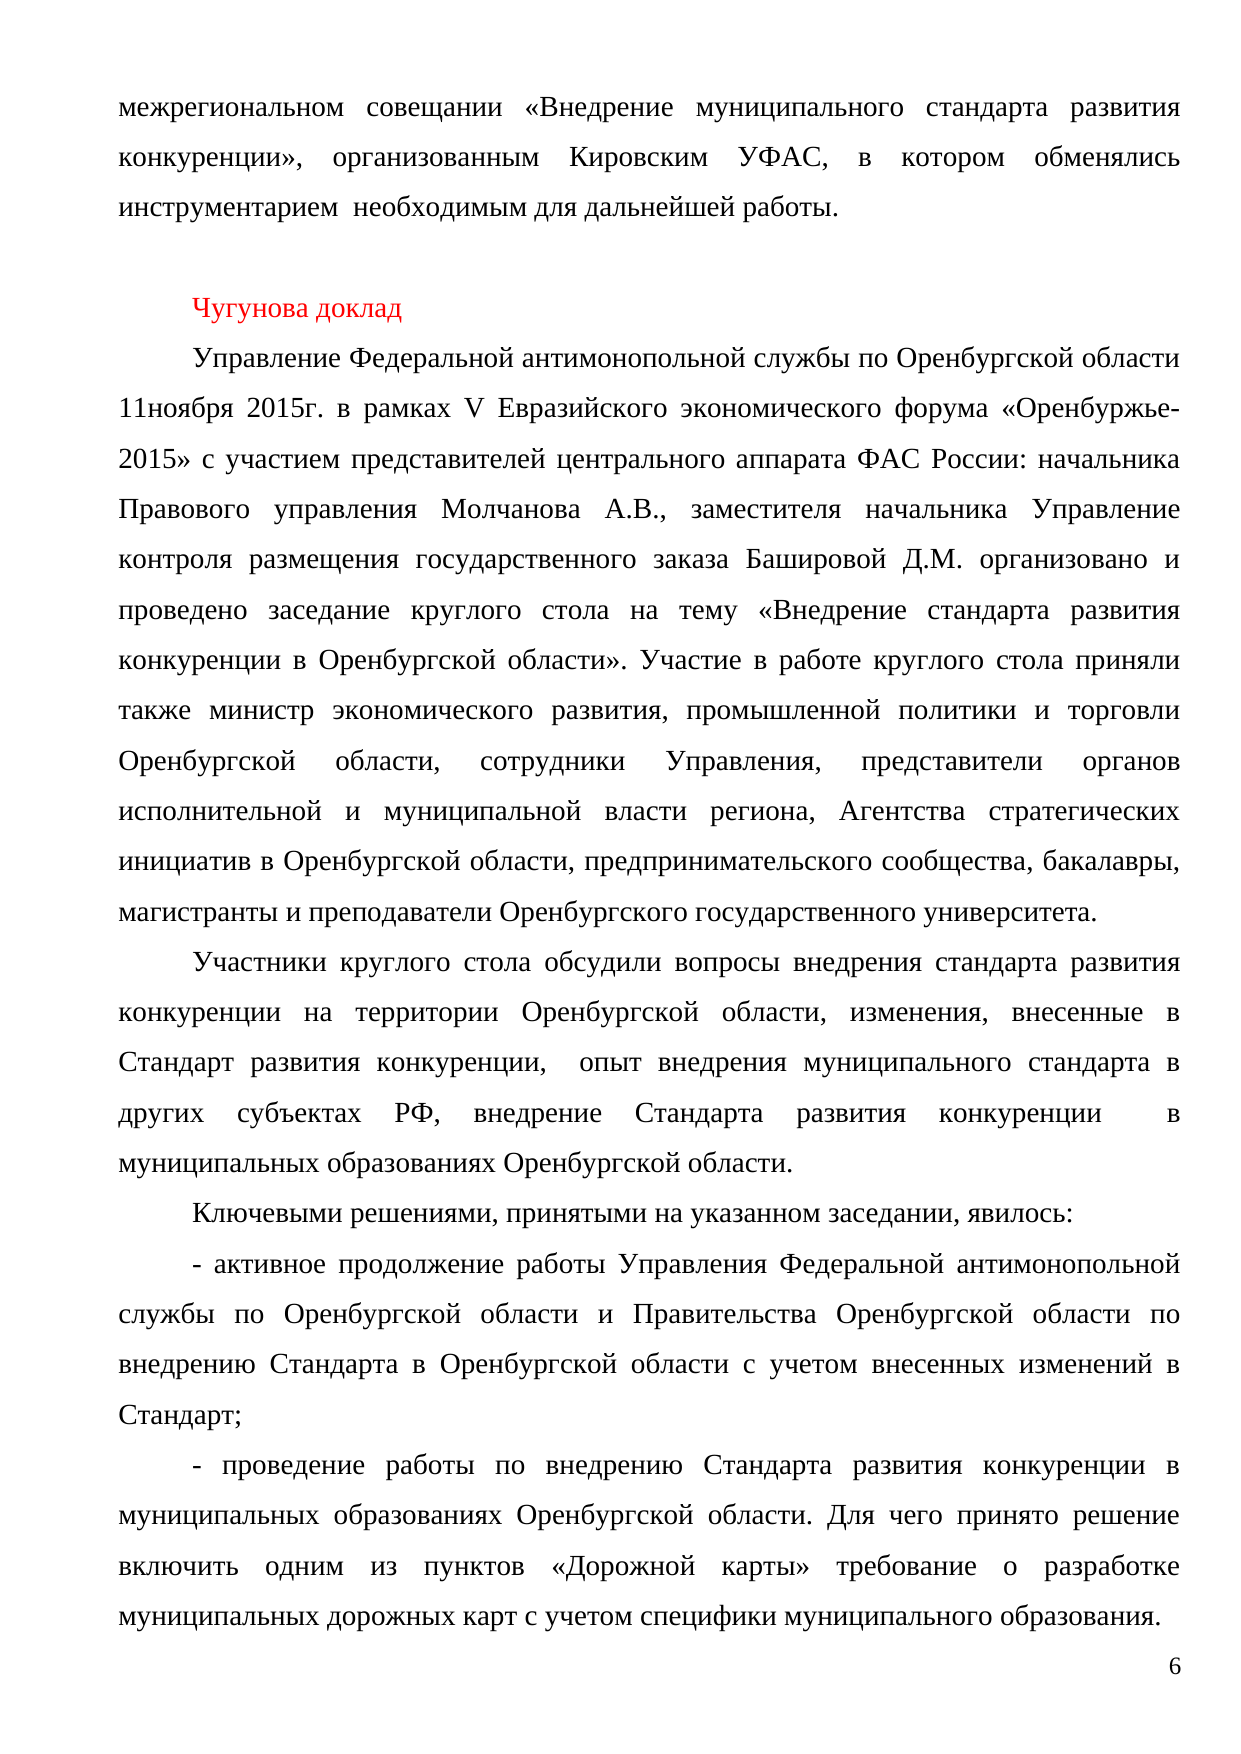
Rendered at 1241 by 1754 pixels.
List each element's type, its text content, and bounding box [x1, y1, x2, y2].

text - проведение работы по внедрению Стандарта развития конкуренции в муниципальных образованиях Оренбургской области. Для чего принято решение включить одним из пунктов «Дорожной карты» требование о разработке муниципальных дорожных карт с учетом специфики муниципального образования. [118, 1447, 1181, 1632]
text - активное продолжение работы Управления Федеральной антимонопольной службы по Оренбургской области и Правительства Оренбургской области по внедрению Стандарта в Оренбургской области с учетом внесенных изменений в Стандарт; [118, 1246, 1181, 1430]
text Ключевыми решениями, принятыми на указанном заседании, явилось: [118, 1196, 1181, 1229]
text Управление Федеральной антимонопольной службы по Оренбургской области 11ноября 2015г. в рамках V Евразийского экономического форума «Оренбуржье-2015» с участием представителей центрального аппарата ФАС России: начальника Правового управления Молчанова А.В., заместителя начальника Управление контроля размещения государственного заказа Башировой Д.М. организовано и проведено заседание круглого стола на тему «Внедрение стандарта развития конкуренции в Оренбургской области». Участие в работе круглого стола приняли также министр экономического развития, промышленной политики и торговли Оренбургской области, сотрудники Управления, представители органов исполнительной и муниципальной власти региона, Агентства стратегических инициатив в Оренбургской области, предпринимательского сообщества, бакалавры, магистранты и преподаватели Оренбургского государственного университета. [118, 340, 1181, 927]
text Участники круглого стола обсудили вопросы внедрения стандарта развития конкуренции на территории Оренбургской области, изменения, внесенные в Стандарт развития конкуренции, опыт внедрения муниципального стандарта в других субъектах РФ, внедрение Стандарта развития конкуренции в муниципальных образованиях Оренбургской области. [118, 944, 1181, 1179]
text Чугунова доклад [118, 290, 1181, 323]
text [118, 89, 1181, 223]
